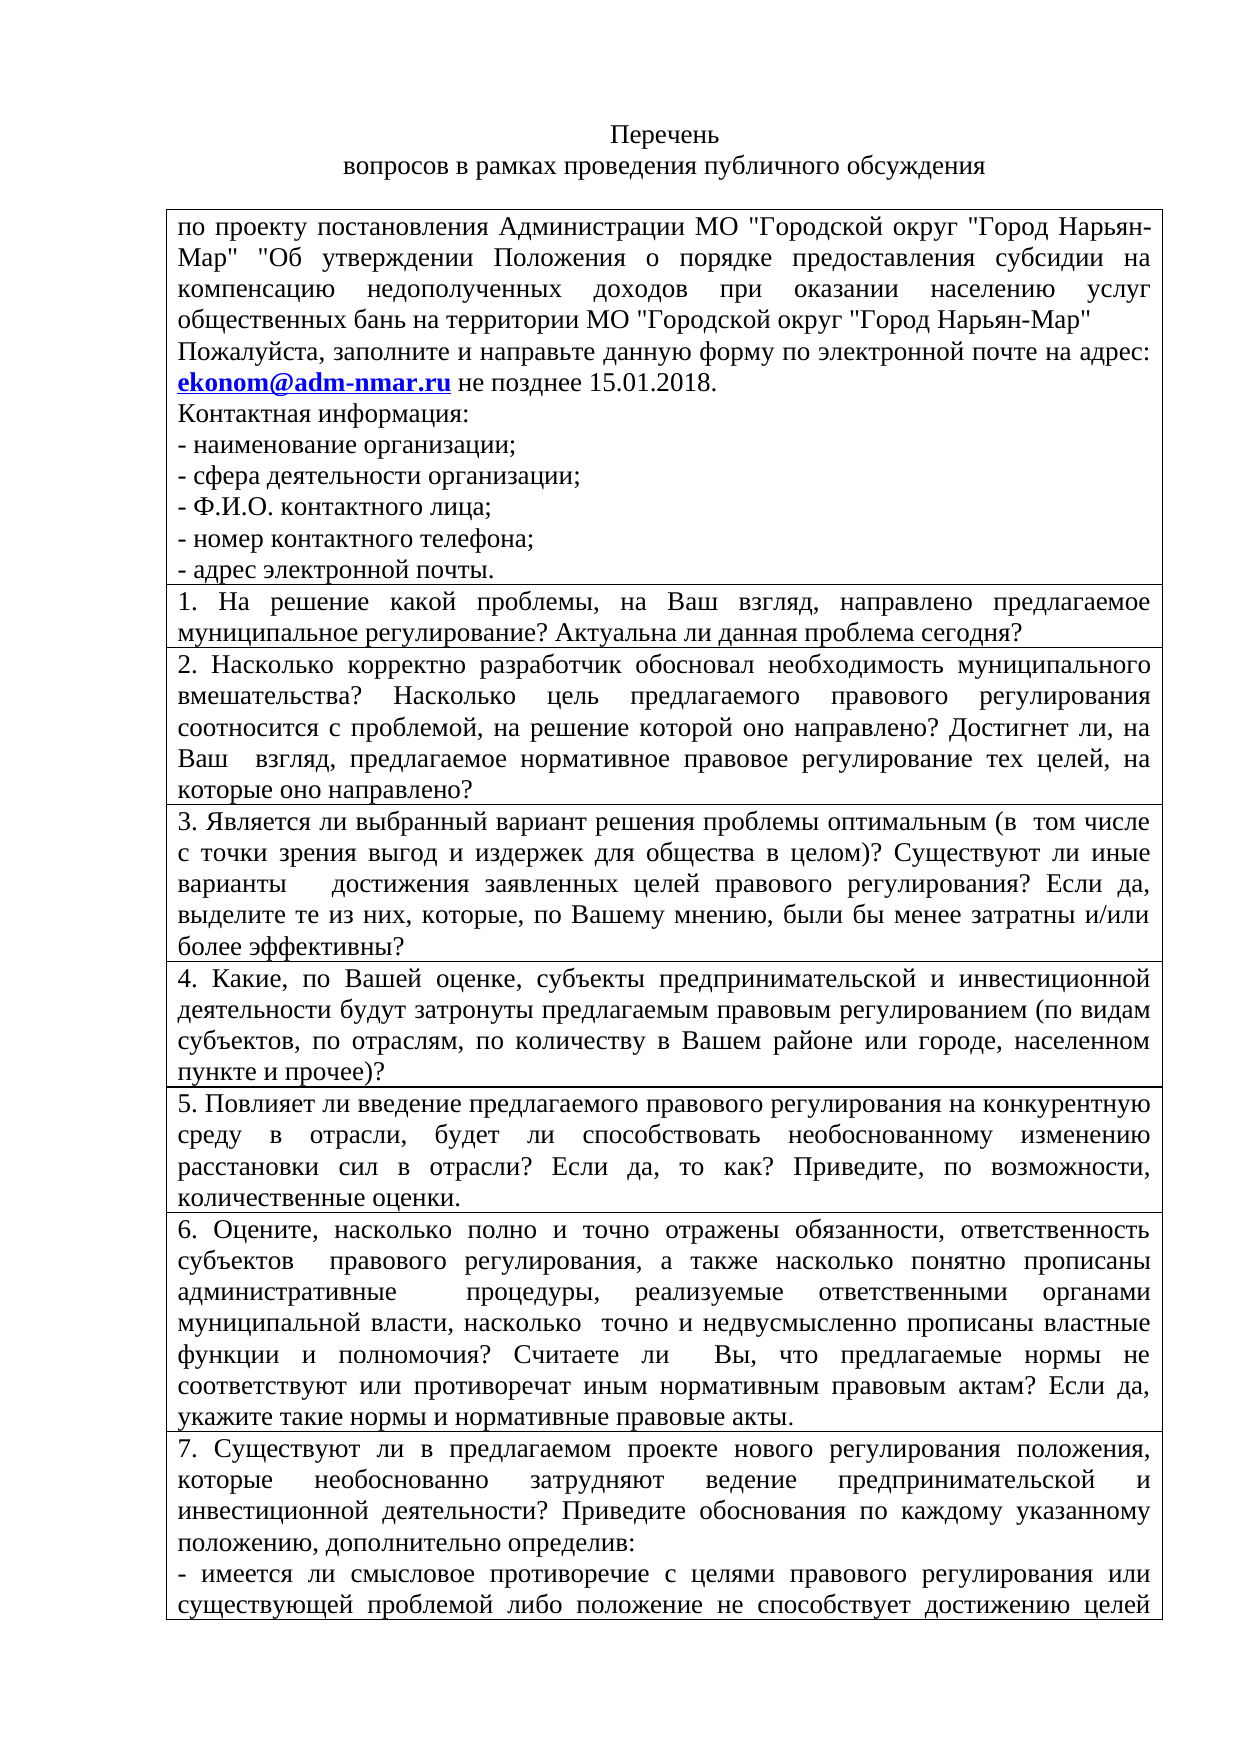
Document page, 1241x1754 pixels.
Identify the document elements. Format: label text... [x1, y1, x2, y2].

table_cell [167, 1432, 1162, 1619]
table_cell 2. Насколько корректно разработчик обосновал необходимость муниципального вмешательства? Насколько цель предлагаемого правового регулирования соотносится с проблемой, на решение которой оно направлено? Достигнет ли, на Ваш взгляд, предлагаемое нормативное правовое регулирование тех целей, на которые оно направлено? [167, 648, 1162, 804]
text Перечень [177, 118, 1152, 149]
table_header по проекту постановления Администрации МО "Городской округ "Город Нарьян-Мар" "Об утверждении Положения о порядке предоставления субсидии на компенсацию недополученных доходов при оказании населению услуг общественных бань на территории МО "Городской округ "Город Нарьян-Мар" Пожалуйста, заполните и направьте данную форму по электронной почте на адрес: ekonom@adm-nmar.ru не позднее 15.01.2018. Контактная информация: - наименование организации; - сфера деятельности организации; - Ф.И.О. контактного лица; - номер контактного телефона; - адрес электронной почты. [167, 210, 1162, 584]
table_cell 6. Оцените, насколько полно и точно отражены обязанности, ответственность субъектов правового регулирования, а также насколько понятно прописаны административные процедуры, реализуемые ответственными органами муниципальной власти, насколько точно и недвусмысленно прописаны властные функции и полномочия? Считаете ли Вы, что предлагаемые нормы не соответствуют или противоречат иным нормативным правовым актам? Если да, укажите такие нормы и нормативные правовые акты. [167, 1213, 1162, 1431]
table_cell 3. Является ли выбранный вариант решения проблемы оптимальным (в том числе с точки зрения выгод и издержек для общества в целом)? Существуют ли иные варианты достижения заявленных целей правового регулирования? Если да, выделите те из них, которые, по Вашему мнению, были бы менее затратны и/или более эффективны? [167, 805, 1162, 961]
table_cell 5. Повлияет ли введение предлагаемого правового регулирования на конкурентную среду в отрасли, будет ли способствовать необоснованному изменению расстановки сил в отрасли? Если да, то как? Приведите, по возможности, количественные оценки. [167, 1088, 1162, 1212]
text вопросов в рамках проведения публичного обсуждения [177, 149, 1152, 180]
table_cell 1. На решение какой проблемы, на Ваш взгляд, направлено предлагаемое муниципальное регулирование? Актуальна ли данная проблема сегодня? [167, 585, 1162, 647]
table_cell 4. Какие, по Вашей оценке, субъекты предпринимательской и инвестиционной деятельности будут затронуты предлагаемым правовым регулированием (по видам субъектов, по отраслям, по количеству в Вашем районе или городе, населенном пункте и прочее)? [167, 962, 1162, 1086]
